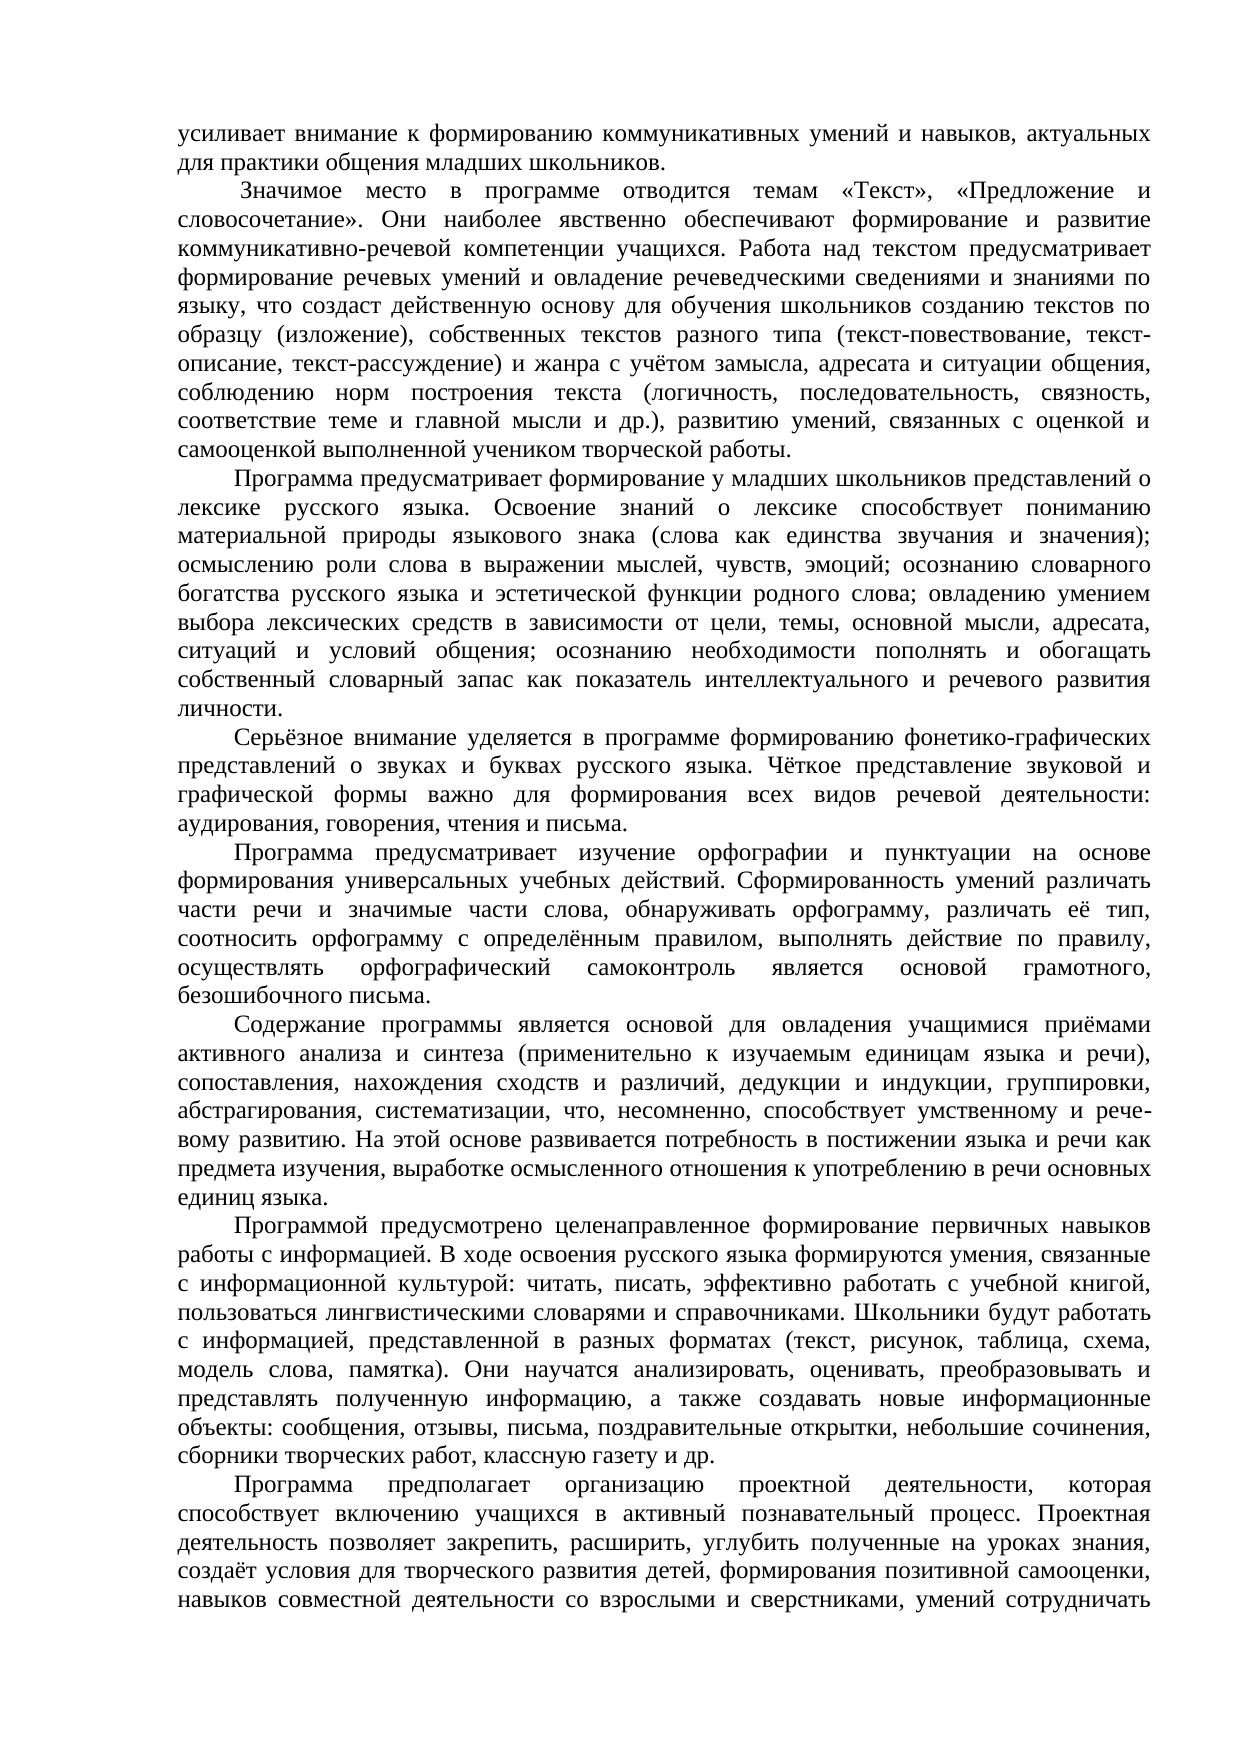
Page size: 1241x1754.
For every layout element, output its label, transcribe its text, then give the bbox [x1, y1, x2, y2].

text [177, 1469, 1152, 1613]
text Программа предусматривает формирование у младших школьников представлений о лексике русского языка. Освоение знаний о лексике способствует пониманию материальной природы языкового знака (слова как единства звучания и значения); осмыслению роли слова в выражении мыслей, чувств, эмоций; осознанию словарного богатства русского языка и эстетической функции родного слова; овладению умением выбора лексических средств в зависимости от цели, темы, основной мысли, адресата, ситуаций и условий общения; осознанию необходимости пополнять и обогащать собственный словарный запас как показатель интеллектуального и речевого развития личности. [177, 463, 1152, 722]
text Программа предусматривает изучение орфографии и пунктуации на основе формирования универсальных учебных действий. Сформированность умений различать части речи и значимые части слова, обнаруживать орфограмму, различать её тип, соотносить орфограмму с определённым правилом, выполнять действие по правилу, осуществлять орфографический самоконтроль является основой грамотного, безошибочного письма. [177, 837, 1152, 1009]
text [177, 118, 1152, 176]
text Значимое место в программе отводится темам «Текст», «Предложение и словосочетание». Они наиболее явственно обеспечивают формирование и развитие коммуникативно-речевой компетенции учащихся. Работа над текстом предусматривает формирование речевых умений и овладение речеведческими сведениями и знаниями по языку, что создаст действенную основу для обучения школьников созданию текстов по образцу (изложение), собственных текстов разного типа (текст-повествование, текст-описание, текст-рассуждение) и жанра с учётом замысла, адресата и ситуации общения, соблюдению норм построения текста (логичность, последовательность, связность, соответствие теме и главной мысли и др.), развитию умений, связанных с оценкой и самооценкой выполненной учеником творческой работы. [177, 176, 1152, 463]
text Программой предусмотрено целенаправленное формирование первичных навыков работы с информацией. В ходе освоения русского языка формируются умения, связанные с информационной культурой: читать, писать, эффективно работать с учебной книгой, пользоваться лингвистическими словарями и справочниками. Школьники будут работать с информацией, представленной в разных форматах (текст, рисунок, таблица, схема, модель слова, памятка). Они научатся анализировать, оценивать, преобразовывать и представлять полученную информацию, а также создавать новые информационные объекты: сообщения, отзывы, письма, поздравительные открытки, небольшие сочинения, сборники творческих работ, классную газету и др. [177, 1211, 1152, 1469]
text Серьёзное внимание уделяется в программе формированию фонетико-графических представлений о звуках и буквах русского языка. Чёткое представление звуковой и графической формы важно для формирования всех видов речевой деятельности: аудирования, говорения, чтения и письма. [177, 722, 1152, 837]
text Содержание программы является основой для овладения учащимися приёмами активного анализа и синтеза (применительно к изучаемым единицам языка и речи), сопоставления, нахождения сходств и различий, дедукции и индукции, группировки, абстрагирования, систематизации, что, несомненно, способствует умственному и речевому развитию. На этой основе развивается потребность в постижении языка и речи как предмета изучения, выработке осмысленного отношения к употреблению в речи основных единиц языка. [177, 1009, 1152, 1211]
